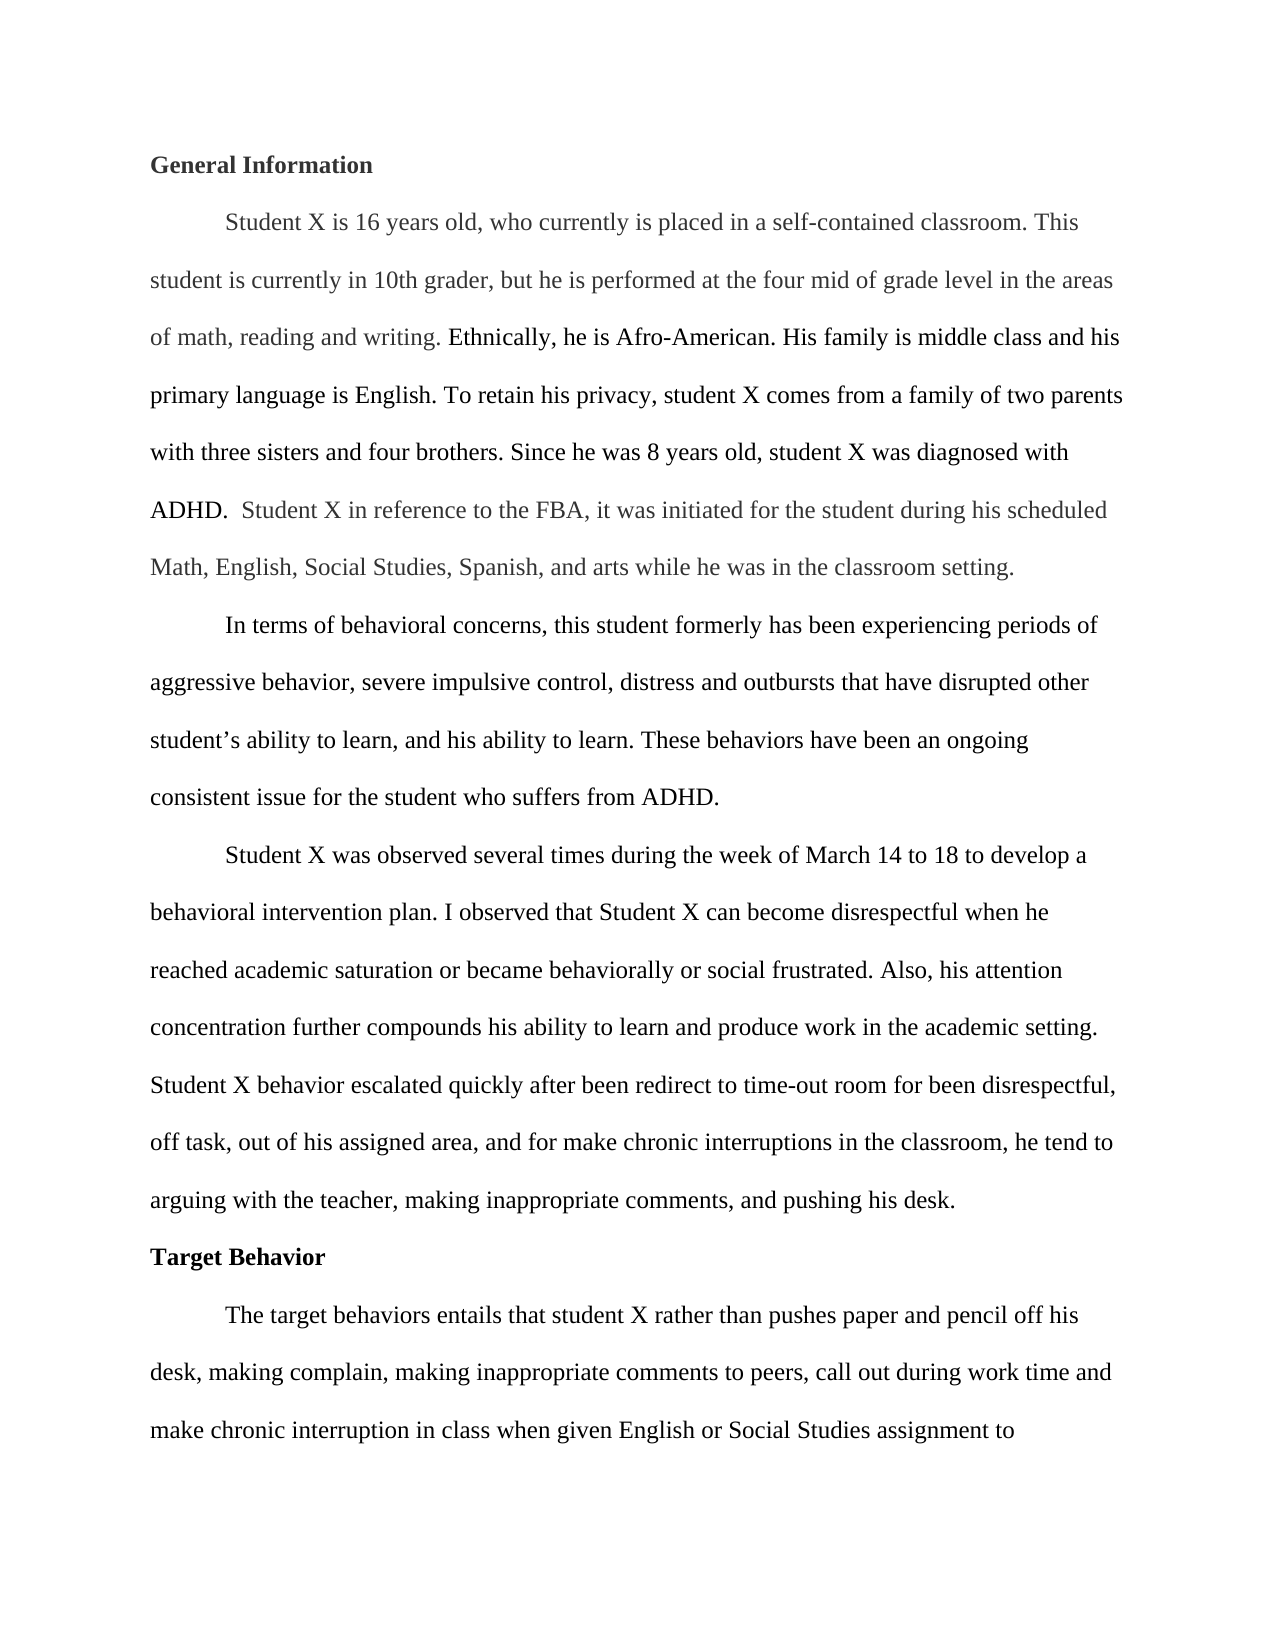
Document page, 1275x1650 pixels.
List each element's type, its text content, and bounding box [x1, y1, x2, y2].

text Target Behavior [150, 1242, 1125, 1271]
text Student X was observed several times during the week of March 14 to 18 to develop a behavioral intervention plan. I observed that Student X can become disrespectful when he reached academic saturation or became behaviorally or social frustrated. Also, his attention concentration further compounds his ability to learn and produce work in the academic setting. Student X behavior escalated quickly after been redirect to time-out room for been disrespectful, off task, out of his assigned area, and for make chronic interruptions in the classroom, he tend to arguing with the teacher, making inappropriate comments, and pushing his desk. [150, 840, 1125, 1214]
text In terms of behavioral concerns, this student formerly has been experiencing periods of aggressive behavior, severe impulsive control, distress and outbursts that have disrupted other student’s ability to learn, and his ability to learn. These behaviors have been an ongoing consistent issue for the student who suffers from ADHD. [150, 610, 1125, 811]
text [150, 1300, 1125, 1444]
text Student X is 16 years old, who currently is placed in a self-contained classroom. This student is currently in 10th grader, but he is performed at the four mid of grade level in the areas of math, reading and writing. Ethnically, he is Afro-American. His family is middle class and his primary language is English. To retain his privacy, student X comes from a family of two parents with three sisters and four brothers. Since he was 8 years old, student X was diagnosed with ADHD. Student X in reference to the FBA, it was initiated for the student during his scheduled Math, English, Social Studies, Spanish, and arts while he was in the classroom setting. [150, 207, 1125, 581]
text General Information [150, 150, 1125, 179]
